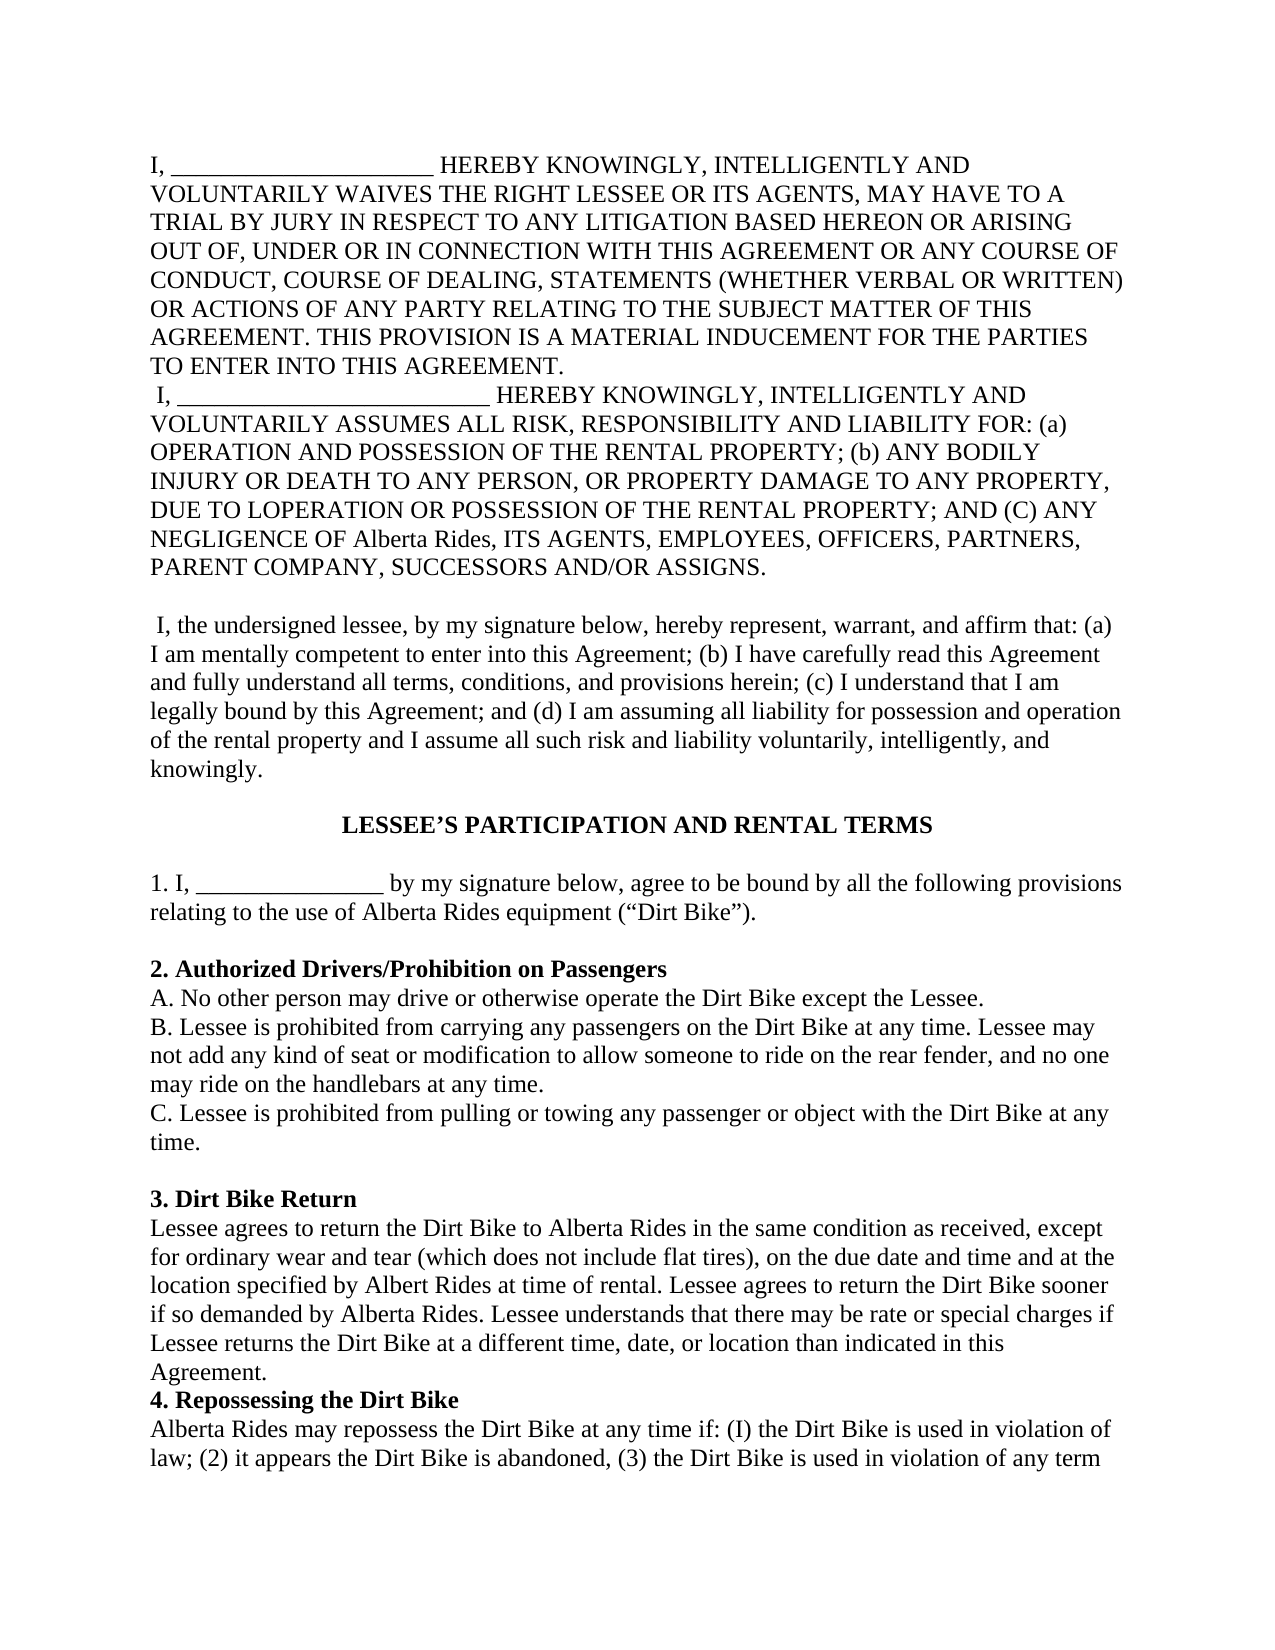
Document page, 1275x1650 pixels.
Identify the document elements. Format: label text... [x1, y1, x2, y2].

text I, _____________________ HEREBY KNOWINGLY, INTELLIGENTLY AND VOLUNTARILY WAIVES THE RIGHT LESSEE OR ITS AGENTS, MAY HAVE TO A TRIAL BY JURY IN RESPECT TO ANY LITIGATION BASED HEREON OR ARISING OUT OF, UNDER OR IN CONNECTION WITH THIS AGREEMENT OR ANY COURSE OF CONDUCT, COURSE OF DEALING, STATEMENTS (WHETHER VERBAL OR WRITTEN) OR ACTIONS OF ANY PARTY RELATING TO THE SUBJECT MATTER OF THIS AGREEMENT. THIS PROVISION IS A MATERIAL INDUCEMENT FOR THE PARTIES TO ENTER INTO THIS AGREEMENT. [150, 150, 1125, 380]
text 1. I, _______________ by my signature below, agree to be bound by all the following provisions relating to the use of Alberta Rides equipment (“Dirt Bike”). [150, 868, 1125, 926]
text 4. Repossessing the Dirt Bike [150, 1386, 1125, 1414]
text I, the undersigned lessee, by my signature below, hereby represent, warrant, and affirm that: (a) I am mentally competent to enter into this Agreement; (b) I have carefully read this Agreement and fully understand all terms, conditions, and provisions herein; (c) I understand that I am legally bound by this Agreement; and (d) I am assuming all liability for possession and operation of the rental property and I assume all such risk and liability voluntarily, intelligently, and knowingly. [150, 610, 1125, 782]
text 2. Authorized Drivers/Prohibition on Passengers [150, 954, 1125, 983]
text LESSEE’S PARTICIPATION AND RENTAL TERMS [150, 811, 1125, 839]
text 3. Dirt Bike Return [150, 1184, 1125, 1213]
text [150, 1414, 1125, 1472]
text I, _________________________ HEREBY KNOWINGLY, INTELLIGENTLY AND VOLUNTARILY ASSUMES ALL RISK, RESPONSIBILITY AND LIABILITY FOR: (a) OPERATION AND POSSESSION OF THE RENTAL PROPERTY; (b) ANY BODILY INJURY OR DEATH TO ANY PERSON, OR PROPERTY DAMAGE TO ANY PROPERTY, DUE TO LOPERATION OR POSSESSION OF THE RENTAL PROPERTY; AND (C) ANY NEGLIGENCE OF Alberta Rides, ITS AGENTS, EMPLOYEES, OFFICERS, PARTNERS, PARENT COMPANY, SUCCESSORS AND/OR ASSIGNS. [150, 380, 1125, 581]
text A. No other person may drive or otherwise operate the Dirt Bike except the Lessee. [150, 983, 1125, 1012]
text B. Lessee is prohibited from carrying any passengers on the Dirt Bike at any time. Lessee may not add any kind of seat or modification to allow someone to ride on the rear fender, and no one may ride on the handlebars at any time. [150, 1012, 1125, 1098]
text Lessee agrees to return the Dirt Bike to Alberta Rides in the same condition as received, except for ordinary wear and tear (which does not include flat tires), on the due date and time and at the location specified by Albert Rides at time of rental. Lessee agrees to return the Dirt Bike sooner if so demanded by Alberta Rides. Lessee understands that there may be rate or special charges if Lessee returns the Dirt Bike at a different time, date, or location than indicated in this Agreement. [150, 1213, 1125, 1386]
text C. Lessee is prohibited from pulling or towing any passenger or object with the Dirt Bike at any time. [150, 1098, 1125, 1156]
